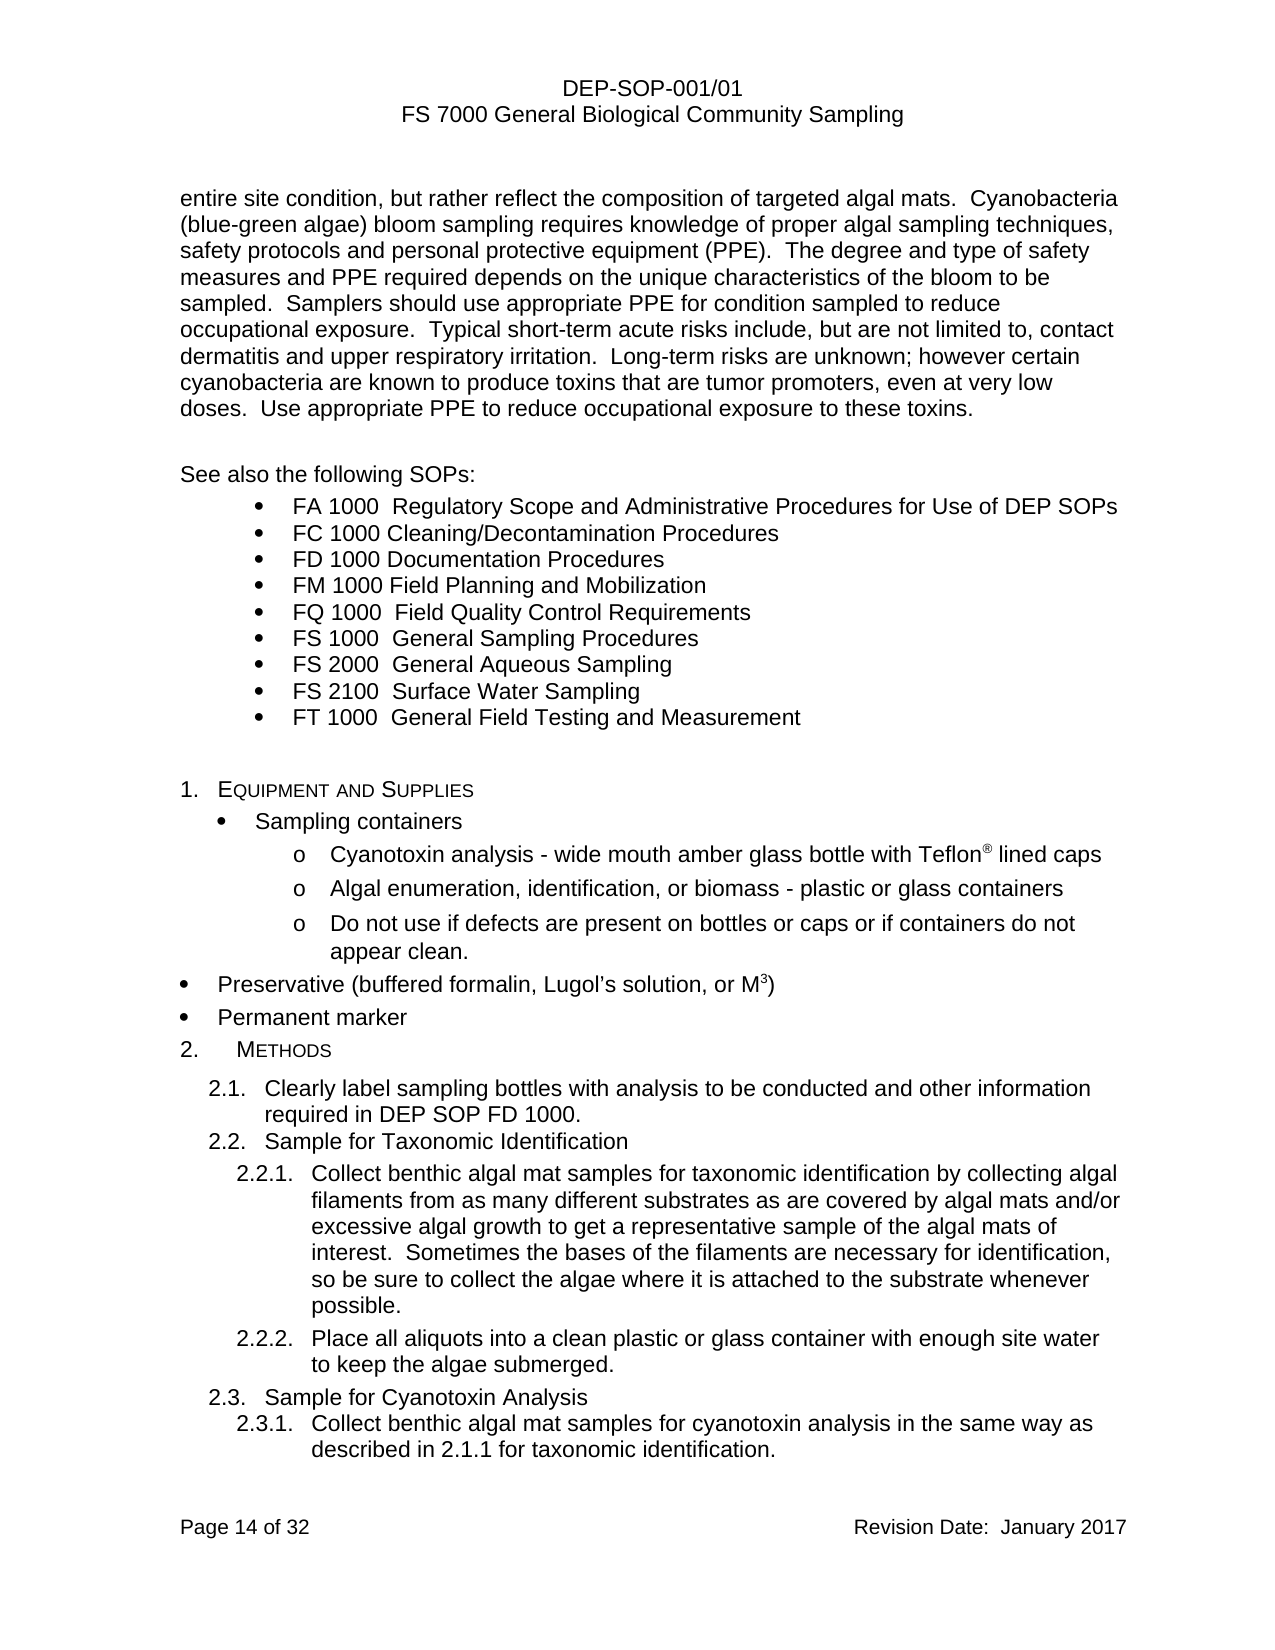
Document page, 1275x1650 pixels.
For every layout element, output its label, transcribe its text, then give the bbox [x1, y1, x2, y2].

list FT 1000 General Field Testing and Measurement [255, 704, 1125, 730]
list FD 1000 Documentation Procedures [255, 546, 1125, 572]
text See also the following SOPs: [180, 461, 1125, 487]
list FS 2100 Surface Water Sampling [255, 678, 1125, 704]
list Sample for Cyanotoxin Analysis [208, 1383, 1125, 1410]
list Place all aliquots into a clean plastic or glass container with enough site water to keep the algae submerged. [236, 1324, 1125, 1377]
subtitle Preservative (buffered formalin, Lugol’s solution, or M3) [180, 971, 1125, 997]
list FC 1000 Cleaning/Decontamination Procedures [255, 519, 1125, 546]
list FQ 1000 Field Quality Control Requirements [255, 599, 1125, 625]
list FS 1000 General Sampling Procedures [255, 625, 1125, 651]
list Collect benthic algal mat samples for cyanotoxin analysis in the same way as described in 2.1.1 for taxonomic identification. [236, 1410, 1125, 1463]
subtitle Do not use if defects are present on bottles or caps or if containers do not appear clean. [292, 910, 1125, 964]
list Collect benthic algal mat samples for taxonomic identification by collecting algal filaments from as many different substrates as are covered by algal mats and/or excessive algal growth to get a representative sample of the algal mats of interest. Sometimes the bases of the filaments are necessary for identification, so be sure to collect the algae where it is attached to the substrate whenever possible. [236, 1160, 1125, 1318]
subtitle Sampling containers [217, 808, 1125, 834]
subtitle Permanent marker [180, 1003, 1125, 1030]
list FA 1000 Regulatory Scope and Administrative Procedures for Use of DEP SOPs [255, 493, 1125, 519]
subtitle Cyanotoxin analysis - wide mouth amber glass bottle with Teflon® lined caps [292, 841, 1125, 869]
subtitle Methods [180, 1036, 1125, 1062]
list FM 1000 Field Planning and Mobilization [255, 572, 1125, 599]
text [180, 184, 1125, 422]
list Clearly label sampling bottles with analysis to be conducted and other information required in DEP SOP FD 1000. [208, 1075, 1125, 1128]
subtitle Algal enumeration, identification, or biomass - plastic or glass containers [292, 875, 1125, 904]
subtitle Equipment and Supplies [180, 776, 1125, 802]
list Sample for Taxonomic Identification [208, 1128, 1125, 1154]
list FS 2000 General Aqueous Sampling [255, 651, 1125, 678]
